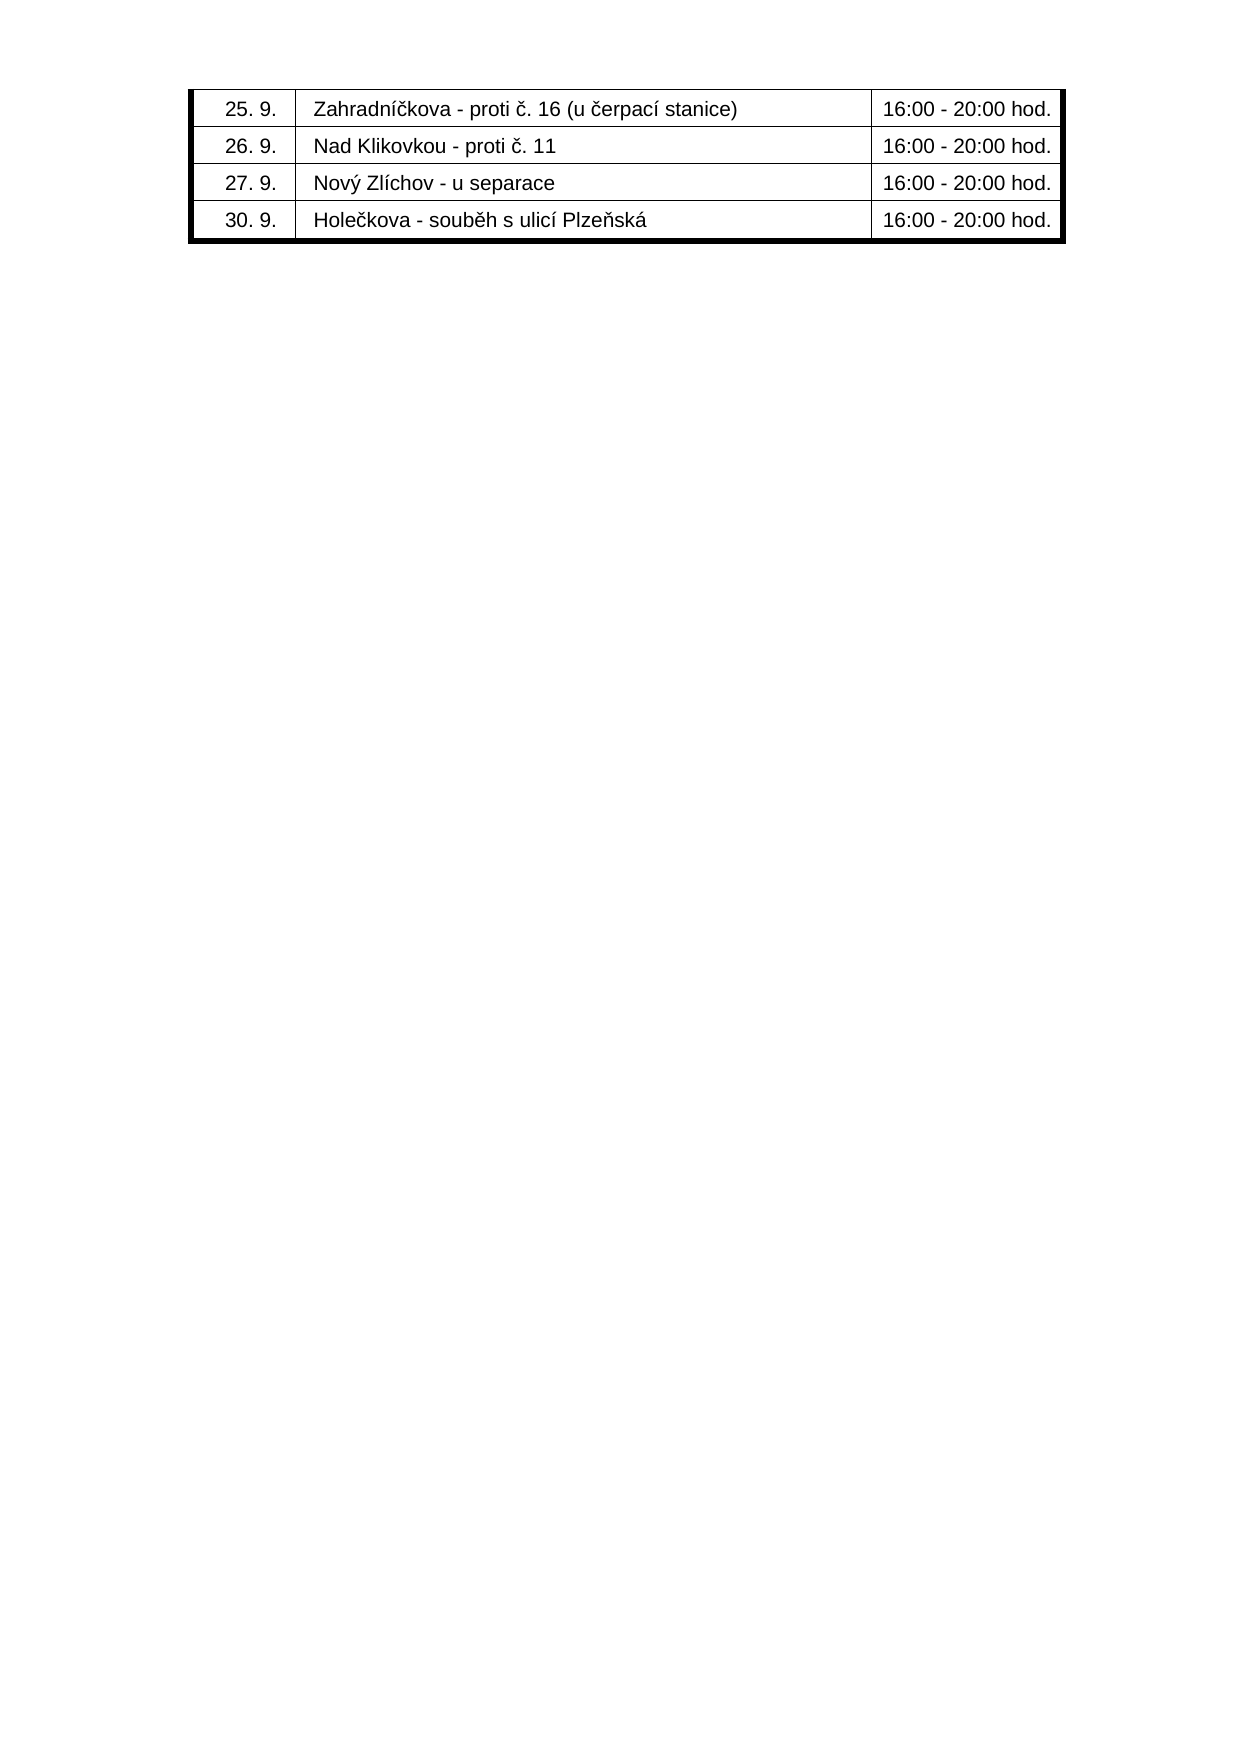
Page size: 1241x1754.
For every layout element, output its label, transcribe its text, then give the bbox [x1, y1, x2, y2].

table_cell 16:00 - 20:00 hod. [872, 127, 1060, 163]
table_cell 26. 9. [194, 127, 295, 163]
table_cell Nový Zlíchov - u separace [296, 164, 871, 200]
table_cell Zahradníčkova - proti č. 16 (u čerpací stanice) [296, 90, 871, 126]
table_cell Nad Klikovkou - proti č. 11 [296, 127, 871, 163]
table_cell 16:00 - 20:00 hod. [872, 164, 1060, 200]
table_cell 25. 9. [194, 90, 295, 126]
table_cell Holečkova - souběh s ulicí Plzeňská [296, 201, 871, 237]
table_cell 16:00 - 20:00 hod. [872, 90, 1060, 126]
table_cell 30. 9. [194, 201, 295, 237]
table_cell 16:00 - 20:00 hod. [872, 201, 1060, 237]
table_cell 27. 9. [194, 164, 295, 200]
